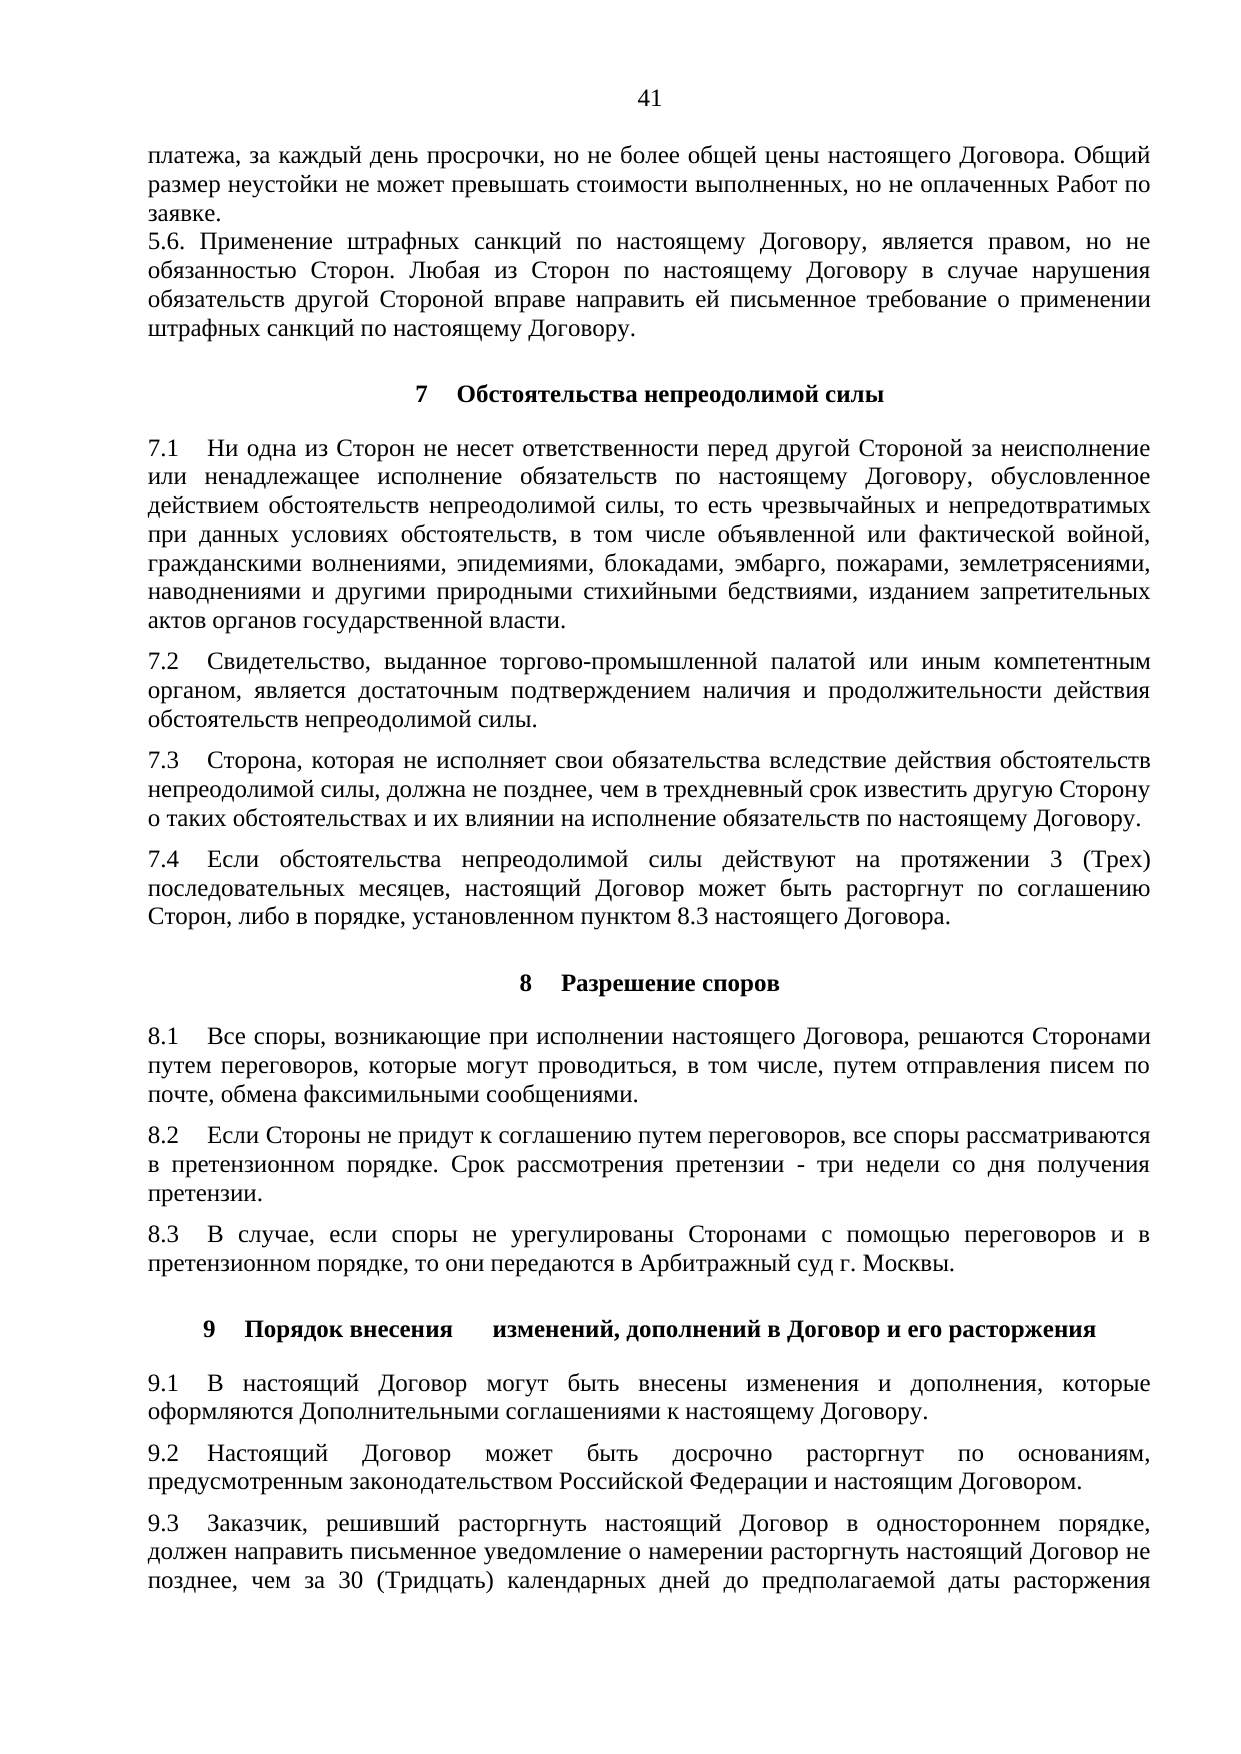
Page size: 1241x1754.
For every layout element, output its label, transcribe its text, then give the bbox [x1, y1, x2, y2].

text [148, 140, 1152, 226]
list Свидетельство, выданное торгово-промышленной палатой или иным компетентным органом, является достаточным подтверждением наличия и продолжительности действия обстоятельств непреодолимой силы. [148, 646, 1152, 733]
list Если Стороны не придут к соглашению путем переговоров, все споры рассматриваются в претензионном порядке. Срок рассмотрения претензии - три недели со дня получения претензии. [148, 1120, 1152, 1206]
list Все споры, возникающие при исполнении настоящего Договора, решаются Сторонами путем переговоров, которые могут проводиться, в том числе, путем отправления писем по почте, обмена факсимильными сообщениями. [148, 1021, 1152, 1108]
list Разрешение споров [148, 968, 1152, 996]
list В настоящий Договор могут быть внесены изменения и дополнения, которые оформляются Дополнительными соглашениями к настоящему Договору. [148, 1368, 1152, 1425]
list Настоящий Договор может быть досрочно расторгнут по основаниям, предусмотренным законодательством Российской Федерации и настоящим Договором. [148, 1438, 1152, 1495]
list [148, 1508, 1152, 1594]
list Ни одна из Сторон не несет ответственности перед другой Стороной за неисполнение или ненадлежащее исполнение обязательств по настоящему Договору, обусловленное действием обстоятельств непреодолимой силы, то есть чрезвычайных и непредотвратимых при данных условиях обстоятельств, в том числе объявленной или фактической войной, гражданскими волнениями, эпидемиями, блокадами, эмбарго, пожарами, землетрясениями, наводнениями и другими природными стихийными бедствиями, изданием запретительных актов органов государственной власти. [148, 433, 1152, 634]
list Сторона, которая не исполняет свои обязательства вследствие действия обстоятельств непреодолимой силы, должна не позднее, чем в трехдневный срок известить другую Сторону о таких обстоятельствах и их влиянии на исполнение обязательств по настоящему Договору. [148, 745, 1152, 831]
list В случае, если споры не урегулированы Сторонами с помощью переговоров и в претензионном порядке, то они передаются в Арбитражный суд г. Москвы. [148, 1219, 1152, 1276]
list Обстоятельства непреодолимой силы [148, 379, 1152, 408]
text 5.6. Применение штрафных санкций по настоящему Договору, является правом, но не обязанностью Сторон. Любая из Сторон по настоящему Договору в случае нарушения обязательств другой Стороной вправе направить ей письменное требование о применении штрафных санкций по настоящему Договору. [148, 226, 1152, 341]
list Если обстоятельства непреодолимой силы действуют на протяжении 3 (Трех) последовательных месяцев, настоящий Договор может быть расторгнут по соглашению Сторон, либо в порядке, установленном пунктом 8.3 настоящего Договора. [148, 844, 1152, 930]
list Порядок внесения изменений, дополнений в Договор и его расторжения [148, 1314, 1152, 1343]
